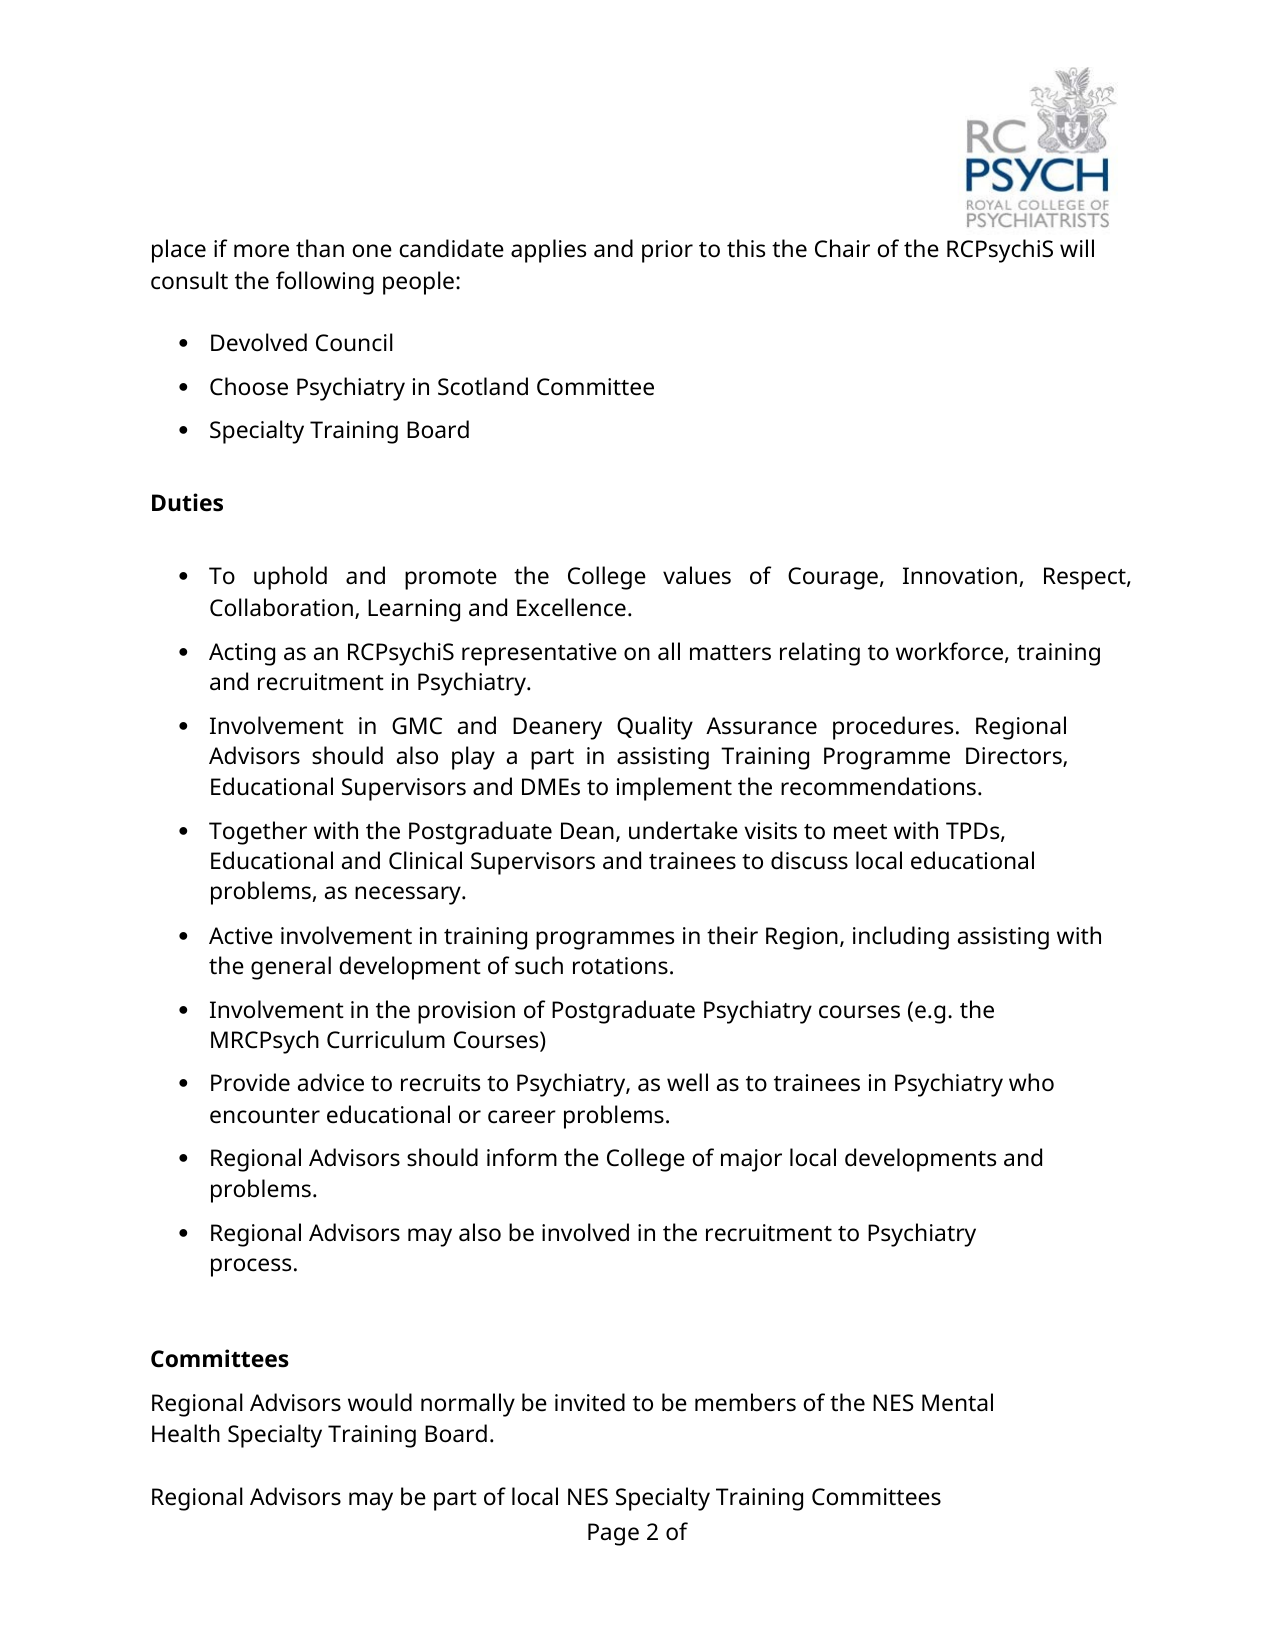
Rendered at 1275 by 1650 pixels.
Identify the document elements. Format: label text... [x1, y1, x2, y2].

subtitle Duties [150, 487, 1133, 518]
list Regional Advisors should inform the College of major local developments and problems. [179, 1142, 1103, 1205]
list To uphold and promote the College values of Courage, Innovation, Respect, Collaboration, Learning and Excellence. [179, 560, 1133, 623]
list Active involvement in training programmes in their Region, including assisting with the general development of such rotations. [179, 919, 1112, 981]
list Choose Psychiatry in Scotland Committee [179, 371, 1133, 402]
list Regional Advisors may also be involved in the recruitment to Psychiatry process. [179, 1217, 1039, 1278]
list Together with the Postgraduate Dean, undertake visits to meet with TPDs, Educational and Clinical Supervisors and trainees to discuss local educational problems, as necessary. [179, 814, 1070, 906]
list Acting as an RCPsychiS representative on all matters relating to workforce, training and recruitment in Psychiatry. [179, 636, 1117, 697]
list Provide advice to recruits to Psychiatry, as well as to trainees in Psychiatry who encounter educational or career problems. [179, 1067, 1075, 1130]
picture [957, 67, 1119, 235]
subtitle Committees [150, 1343, 1133, 1374]
list Involvement in the provision of Postgraduate Psychiatry courses (e.g. the MRCPsych Curriculum Courses) [179, 994, 1060, 1055]
list Specialty Training Board [179, 414, 1133, 445]
list Involvement in GMC and Deanery Quality Assurance procedures. Regional Advisors should also play a part in assisting Training Programme Directors, Educational Supervisors and DMEs to implement the recommendations. [179, 710, 1069, 802]
text Regional Advisors would normally be invited to be members of the NES Mental Health Specialty Training Board. [150, 1387, 1048, 1450]
text Regional Advisors may be part of local NES Specialty Training Committees [150, 1481, 1133, 1512]
list Devolved Council [179, 327, 1133, 358]
